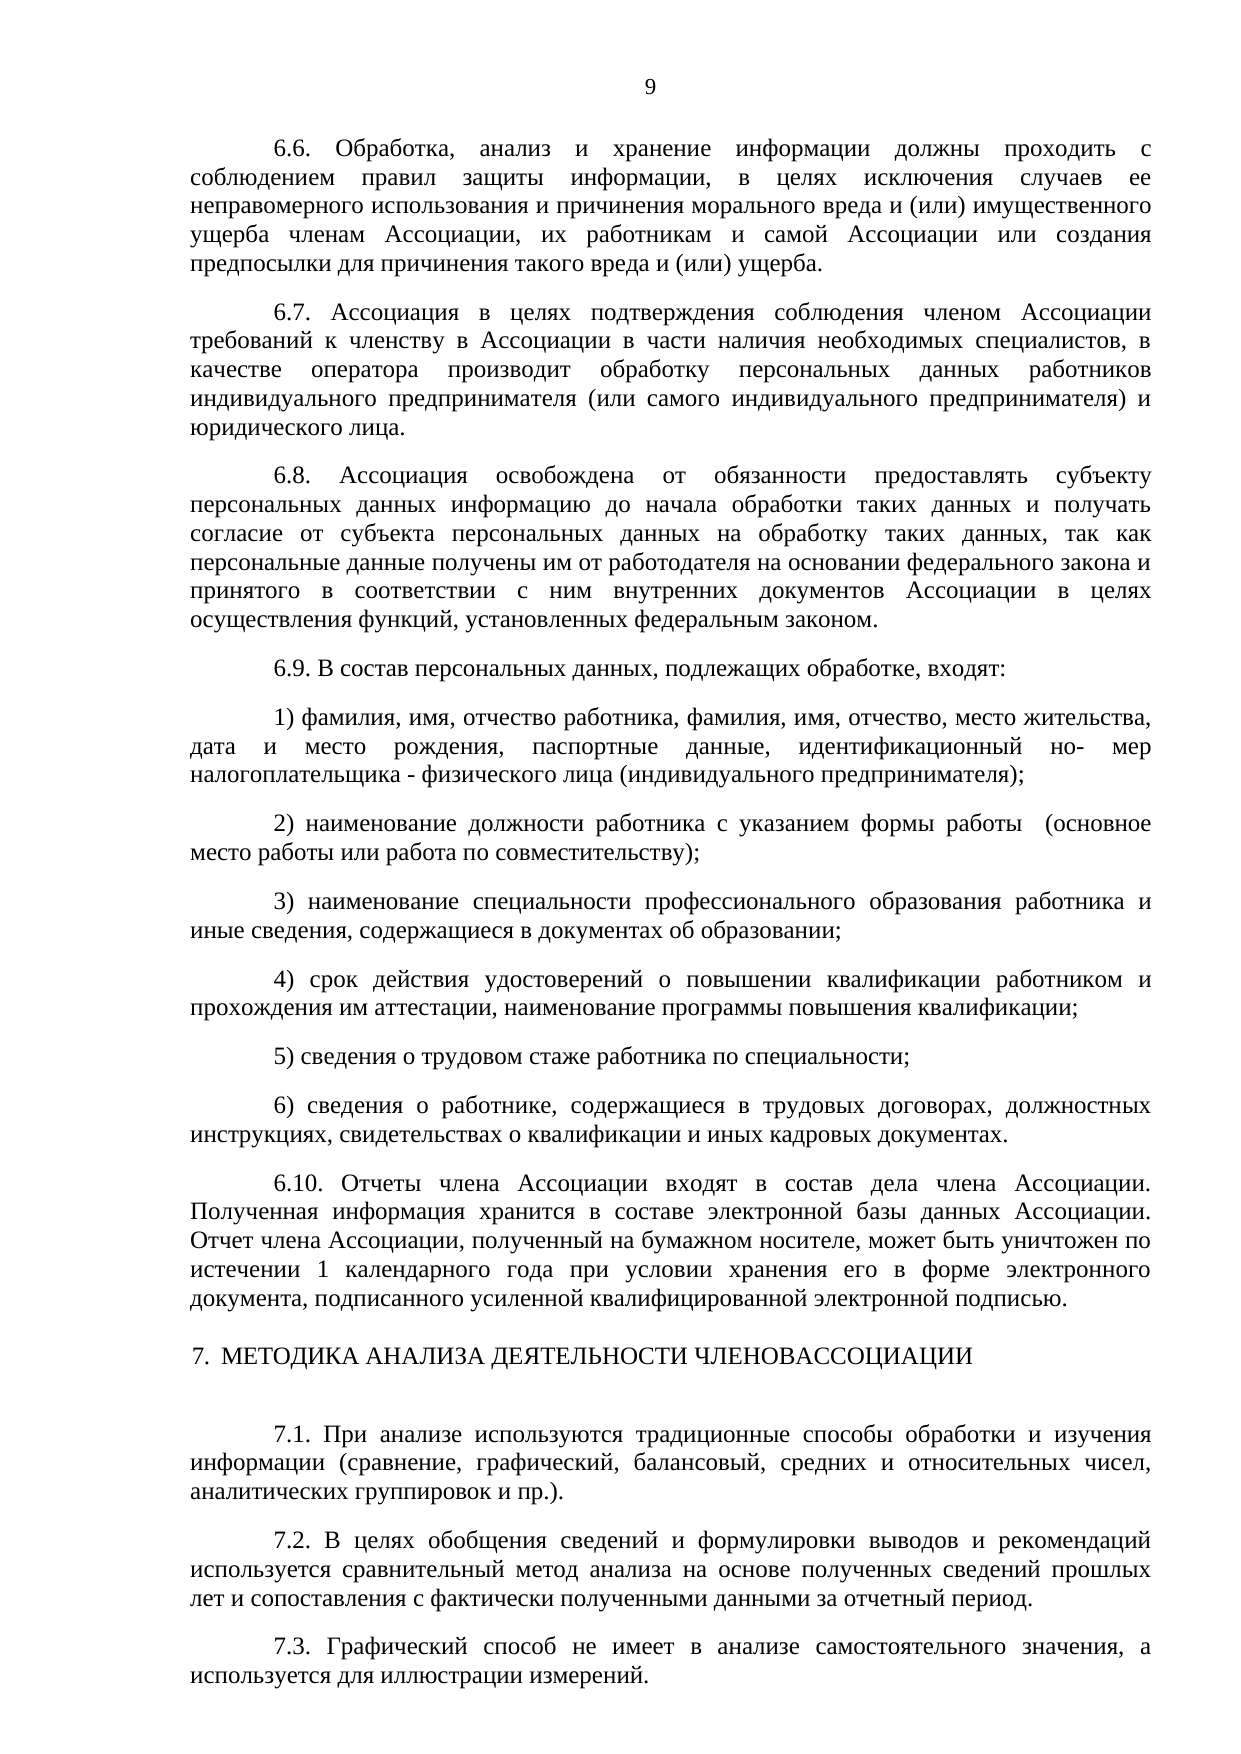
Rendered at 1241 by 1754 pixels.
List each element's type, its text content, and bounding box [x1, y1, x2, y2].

list 5) сведения о трудовом стаже работника по специальности; [190, 1041, 1152, 1070]
list 6.8. Ассоциация освобождена от обязанности предоставлять субъекту персональных данных информацию до начала обработки таких данных и получать согласие от субъекта персональных данных на обработку таких данных, так как персональные данные получены им от работодателя на основании федерального закона и принятого в соответствии с ним внутренних документов Ассоциации в целях осуществления функций, установленных федеральным законом. [190, 461, 1152, 633]
list 6.9. В состав персональных данных, подлежащих обработке, входят: [190, 653, 1152, 682]
list 7.2. В целях обобщения сведений и формулировки выводов и рекомендаций используется сравнительный метод анализа на основе полученных сведений прошлых лет и сопоставления с фактически полученными данными за отчетный период. [190, 1525, 1152, 1611]
list 6.6. Обработка, анализ и хранение информации должны проходить с соблюдением правил защиты информации, в целях исключения случаев ее неправомерного использования и причинения морального вреда и (или) имущественного ущерба членам Ассоциации, их работникам и самой Ассоциации или создания предпосылки для причинения такого вреда и (или) ущерба. [190, 133, 1152, 277]
list 6.7. Ассоциация в целях подтверждения соблюдения членом Ассоциации требований к членству в Ассоциации в части наличия необходимых специалистов, в качестве оператора производит обработку персональных данных работников индивидуального предпринимателя (или самого индивидуального предпринимателя) и юридического лица. [190, 297, 1152, 441]
list 2) наименование должности работника с указанием формы работы (основное место работы или работа по совместительству); [190, 808, 1152, 866]
list 6.10. Отчеты члена Ассоциации входят в состав дела члена Ассоциации. Полученная информация хранится в составе электронной базы данных Ассоциации. Отчет члена Ассоциации, полученный на бумажном носителе, может быть уничтожен по истечении 1 календарного года при условии хранения его в форме электронного документа, подписанного усиленной квалифицированной электронной подписью. [190, 1168, 1152, 1311]
list 6) сведения о работнике, содержащиеся в трудовых договорах, должностных инструкциях, свидетельствах о квалификации и иных кадровых документах. [190, 1090, 1152, 1148]
list 4) срок действия удостоверений о повышении квалификации работником и прохождения им аттестации, наименование программы повышения квалификации; [190, 964, 1152, 1021]
list 1) фамилия, имя, отчество работника, фамилия, имя, отчество, место жительства, дата и место рождения, паспортные данные, идентификационный но- мер налогоплательщика - физического лица (индивидуального предпринимателя); [190, 702, 1152, 788]
list 3) наименование специальности профессионального образования работника и иные сведения, содержащиеся в документах об образовании; [190, 886, 1152, 943]
list МЕТОДИКА АНАЛИЗА ДЕЯТЕЛЬНОСТИ ЧЛЕНОВАССОЦИАЦИИ [192, 1341, 1163, 1370]
list 7.1. При анализе используются традиционные способы обработки и изучения информации (сравнение, графический, балансовый, средних и относительных чисел, аналитических группировок и пр.). [190, 1419, 1152, 1505]
list 7.3. Графический способ не имеет в анализе самостоятельного значения, а используется для иллюстрации измерений. [190, 1631, 1152, 1689]
